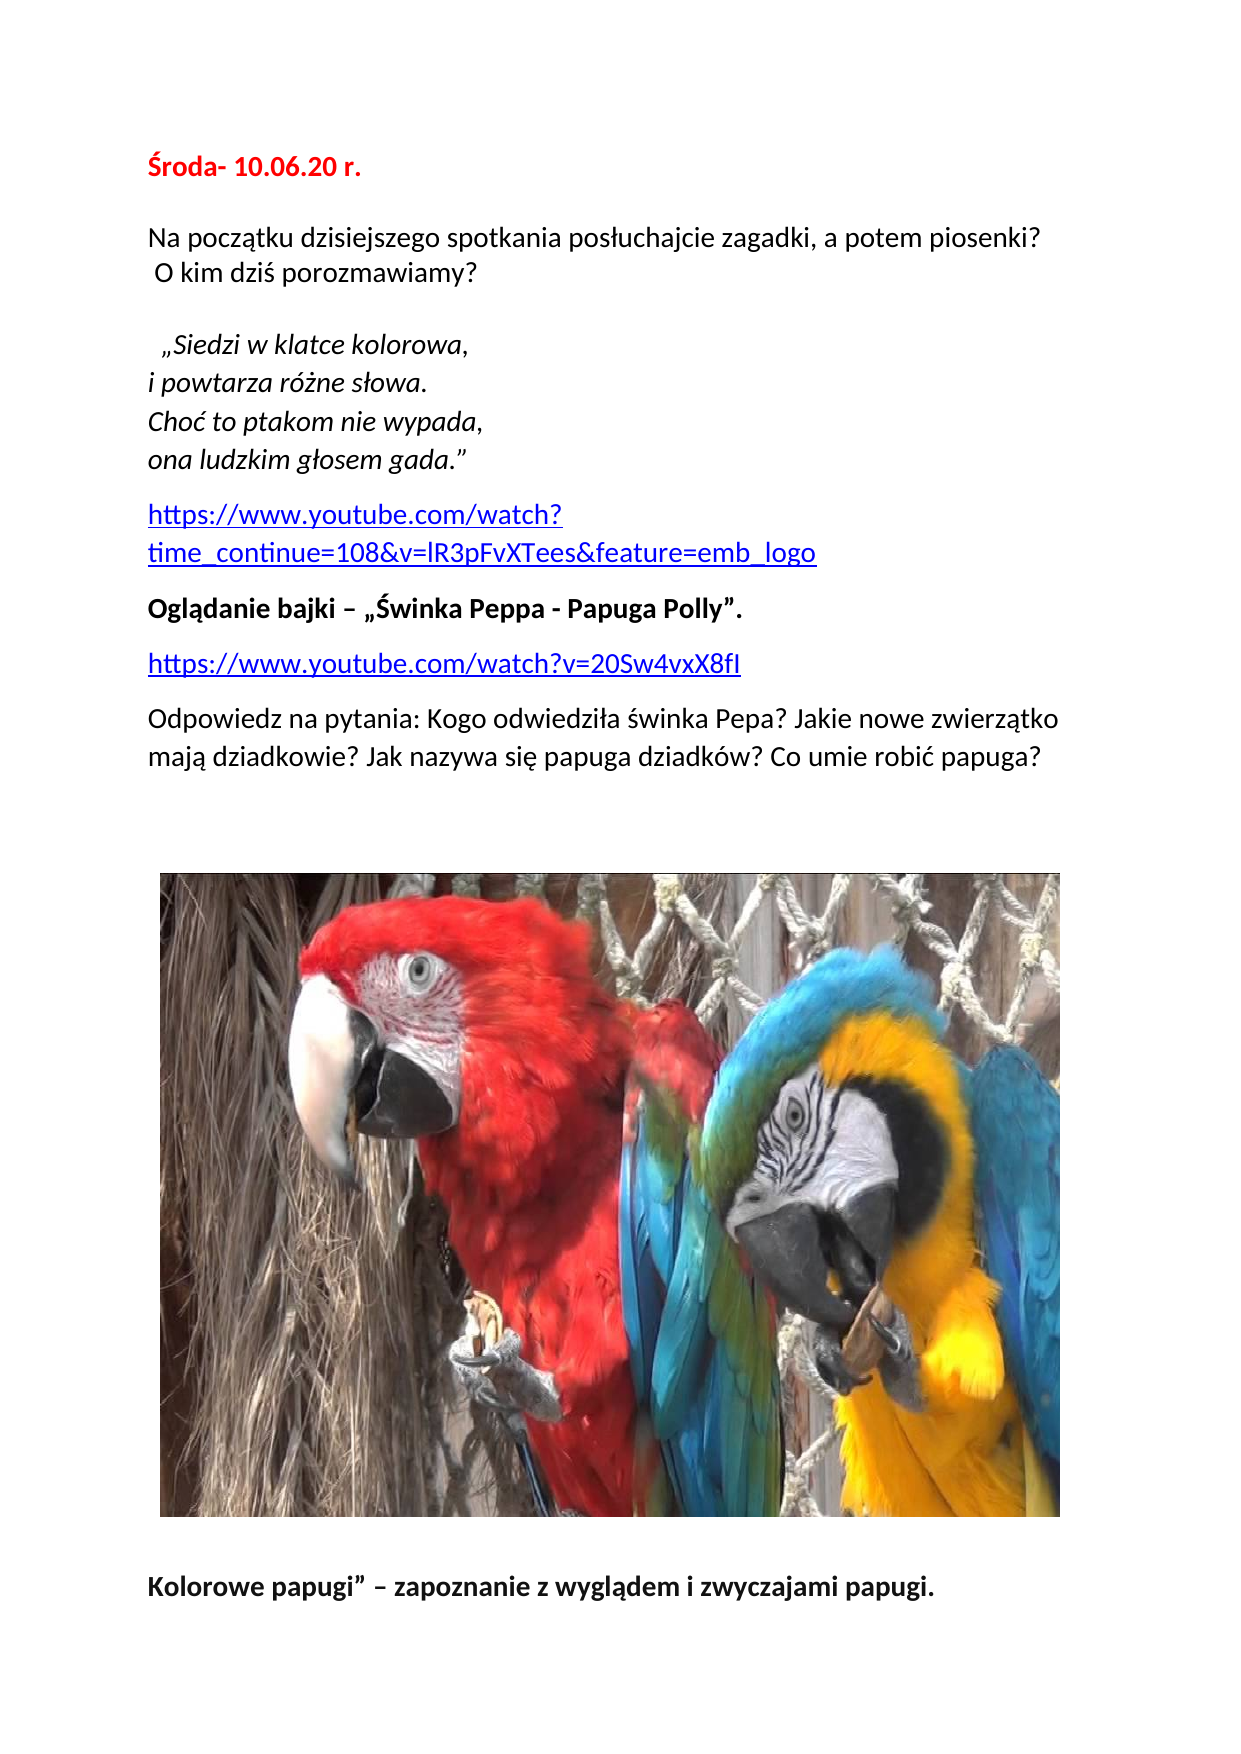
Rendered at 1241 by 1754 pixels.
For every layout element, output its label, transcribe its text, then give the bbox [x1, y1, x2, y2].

text Oglądanie bajki – „Świnka Peppa - Papuga Polly”. [148, 590, 1093, 625]
text Środa- 10.06.20 r. [148, 148, 1093, 183]
text https://www.youtube.com/watch?time_continue=108&v=lR3pFvXTees&feature=emb_logo [148, 496, 1093, 570]
text https://www.youtube.com/watch?v=20Sw4vxX8fI [148, 645, 1093, 680]
text Na początku dzisiejszego spotkania posłuchajcie zagadki, a potem piosenki? [148, 219, 1093, 254]
text O kim dziś porozmawiamy? [148, 254, 1093, 290]
text Odpowiedz na pytania: Kogo odwiedziła świnka Pepa? Jakie nowe zwierzątko mają dziadkowie? Jak nazywa się papuga dziadków? Co umie robić papuga? [148, 700, 1093, 774]
text „Siedzi w klatce kolorowa, i powtarza różne słowa. Choć to ptakom nie wypada, ona ludzkim głosem gada.” [148, 326, 1093, 477]
picture [160, 873, 1059, 1518]
